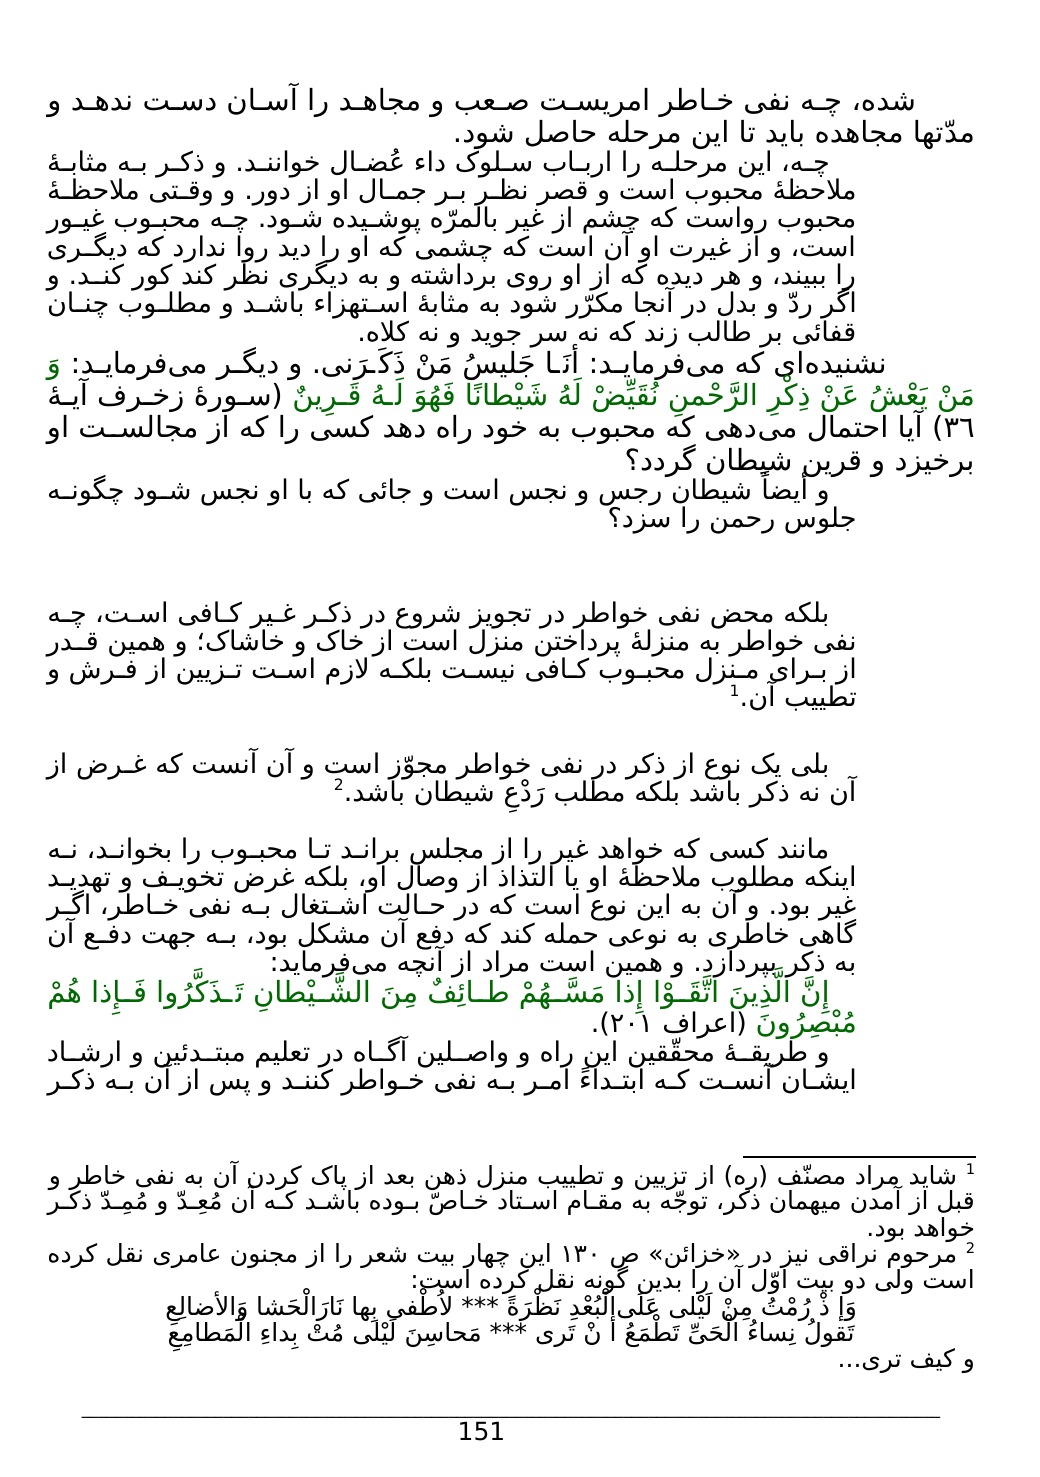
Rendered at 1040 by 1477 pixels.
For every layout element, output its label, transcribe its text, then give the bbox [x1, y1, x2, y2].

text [47, 1039, 857, 1096]
text نشنیده‌اى که مى‌فرماید: أنَا جَلیسُ مَنْ ذَکَرَنی. و دیگر مى‌فرماید: وَ مَنْ يَعْشُ عَنْ ذِكْرِ الرَّحْمنِ نُقَيِّضْ لَهُ شَيْطانًا فَهُوَ لَهُ قَرِينٌ‌ (سورۀ زخرف آیۀ ٣٦) آیا احتمال مى‌دهى که محبوب به خود راه دهد کسى را که از مجالست او برخیزد و قرین شیطان گردد؟ [47, 348, 975, 477]
text إِنَّ الَّذِينَ اتَّقَوْا إِذا مَسَّهُمْ طائِفٌ مِنَ الشَّيْطانِ تَذَكَّرُوا فَإِذا هُمْ مُبْصِرُونَ‌ (اعراف ٢٠١). [47, 978, 857, 1039]
text مانند کسى که خواهد غیر را از مجلس براند تا محبوب را بخواند، نه اینکه مطلوب ملاحظۀ او یا التذاذ از وصال او، بلکه غرض تخویف و تهدید غیر بود. و آن به این نوع است که در حالت اشتغال به نفى خاطر، اگر گاهى خاطرى به نوعى حمله کند که دفع آن مشکل بود، به جهت دفع آن به ذکر بپردازد. و همین است مراد از آنچه مى‌فرماید: [47, 836, 857, 978]
text و أیضاً شیطان رجس و نجس است و جائى که با او نجس شود چگونه جلوس رحمن را سزد؟ [47, 477, 857, 534]
text بلکه محض نفى خواطر در تجویز شروع در ذکر غیر کافى است، چه نفى خواطر به منزلۀ پرداختن منزل است از خاک و خاشاک؛ و همین قدر از براى منزل محبوب کافى نیست بلکه لازم است تزیین از فرش و تطییب آن. [47, 599, 857, 713]
text شده، چه نفى خاطر امریست صعب و مجاهد را آسان دست ندهد و مدّتها مجاهده باید تا این مرحله حاصل شود. [47, 84, 975, 149]
text بلى یک نوع از ذکر در نفى خواطر مجوّز است و آن آنست که غرض از آن نه ذکر باشد بلکه مطلب رَدْعِ شیطان باشد. [47, 751, 857, 808]
text چه، این مرحله را ارباب سلوک داء عُضال خوانند. و ذکر به مثابۀ ملاحظۀ محبوب است و قصر نظر بر جمال او از دور. و وقتى ملاحظۀ محبوب رواست که چشم از غیر بالمرّه پوشیده شود. چه محبوب غیور است، و از غیرت او آن است که چشمى که او را دید روا ندارد که دیگرى را ببیند، و هر دیده که از او روى برداشته و به دیگرى نظر کند کور کند. و اگر ردّ و بدل در آنجا مکرّر شود به مثابۀ استهزاء باشد و مطلوب چنان قفائى بر طالب زند که نه سر جوید و نه کلاه. [47, 149, 857, 348]
